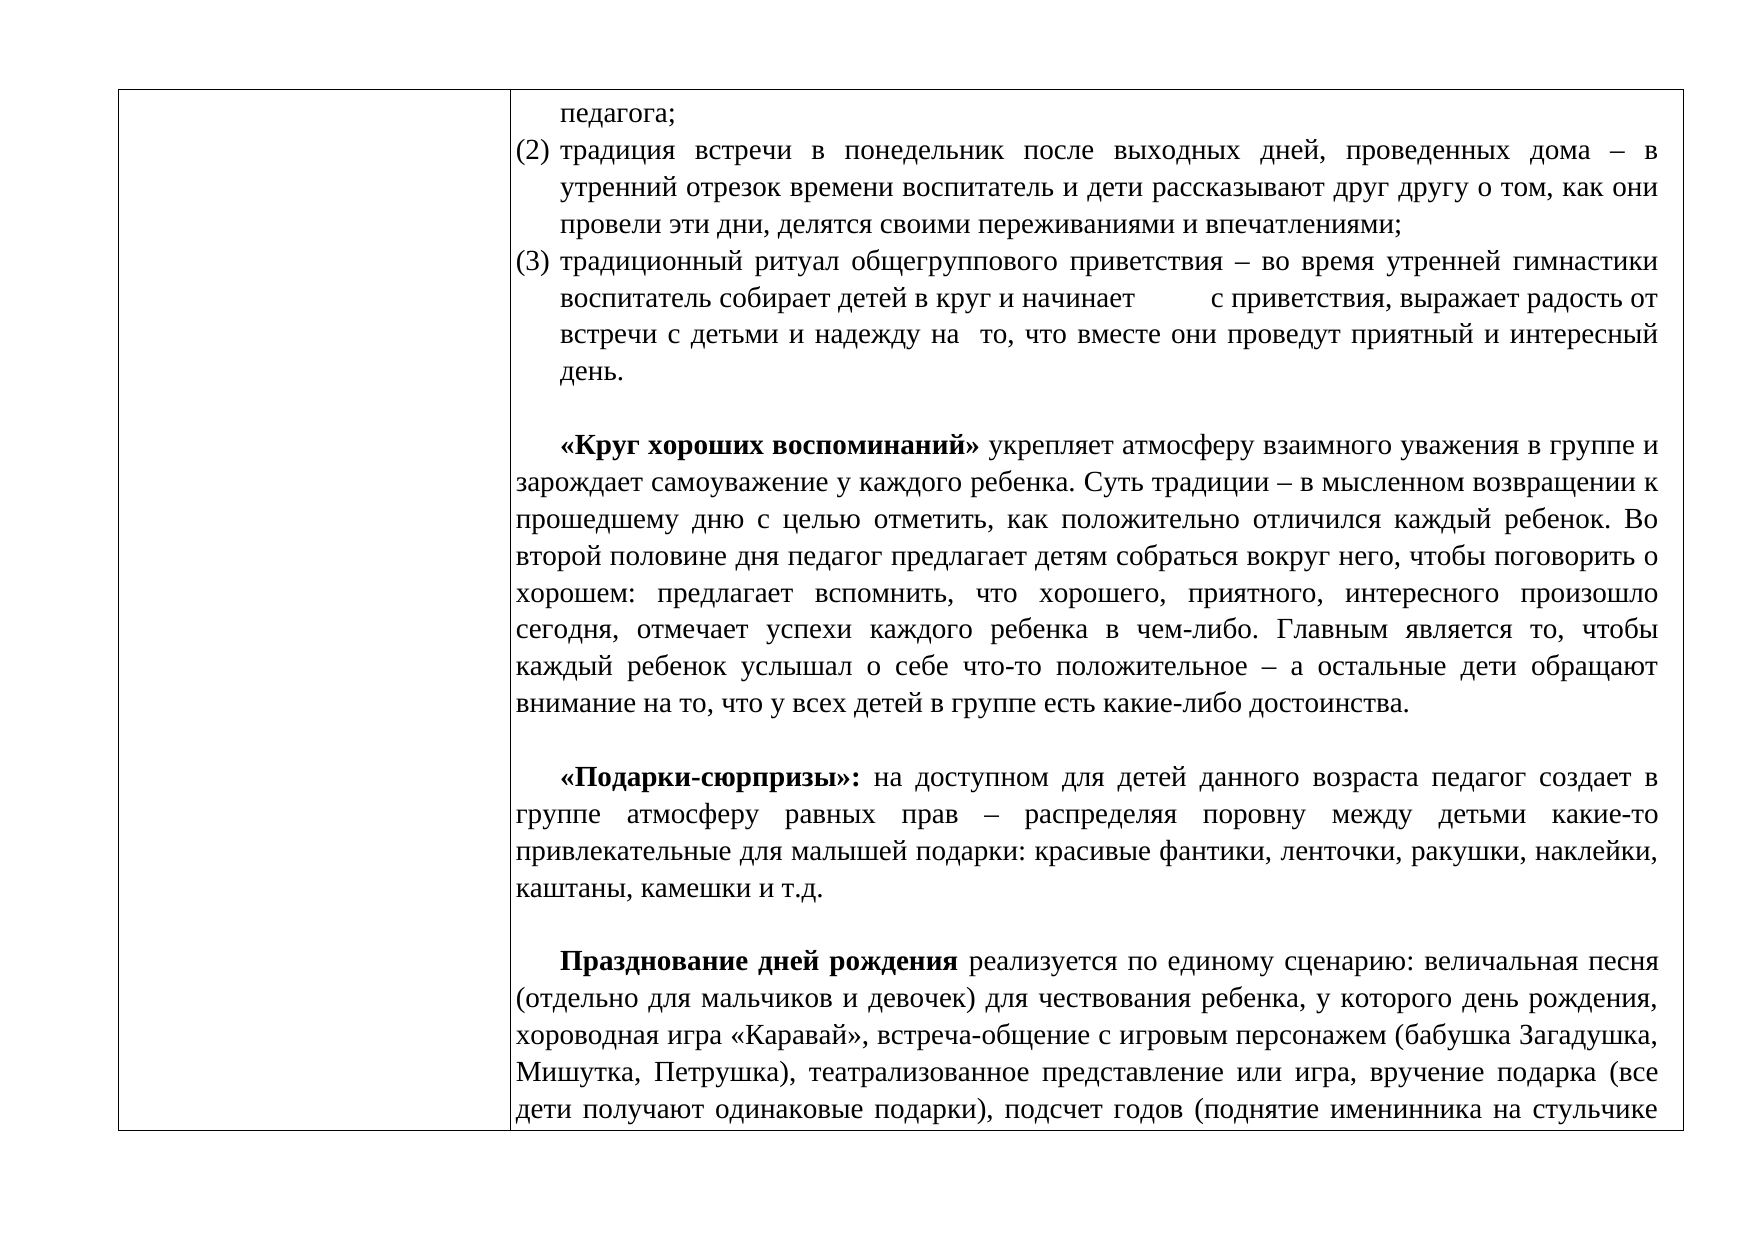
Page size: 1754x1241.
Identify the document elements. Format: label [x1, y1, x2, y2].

table_cell [511, 90, 1683, 1130]
table_cell [119, 90, 510, 1130]
